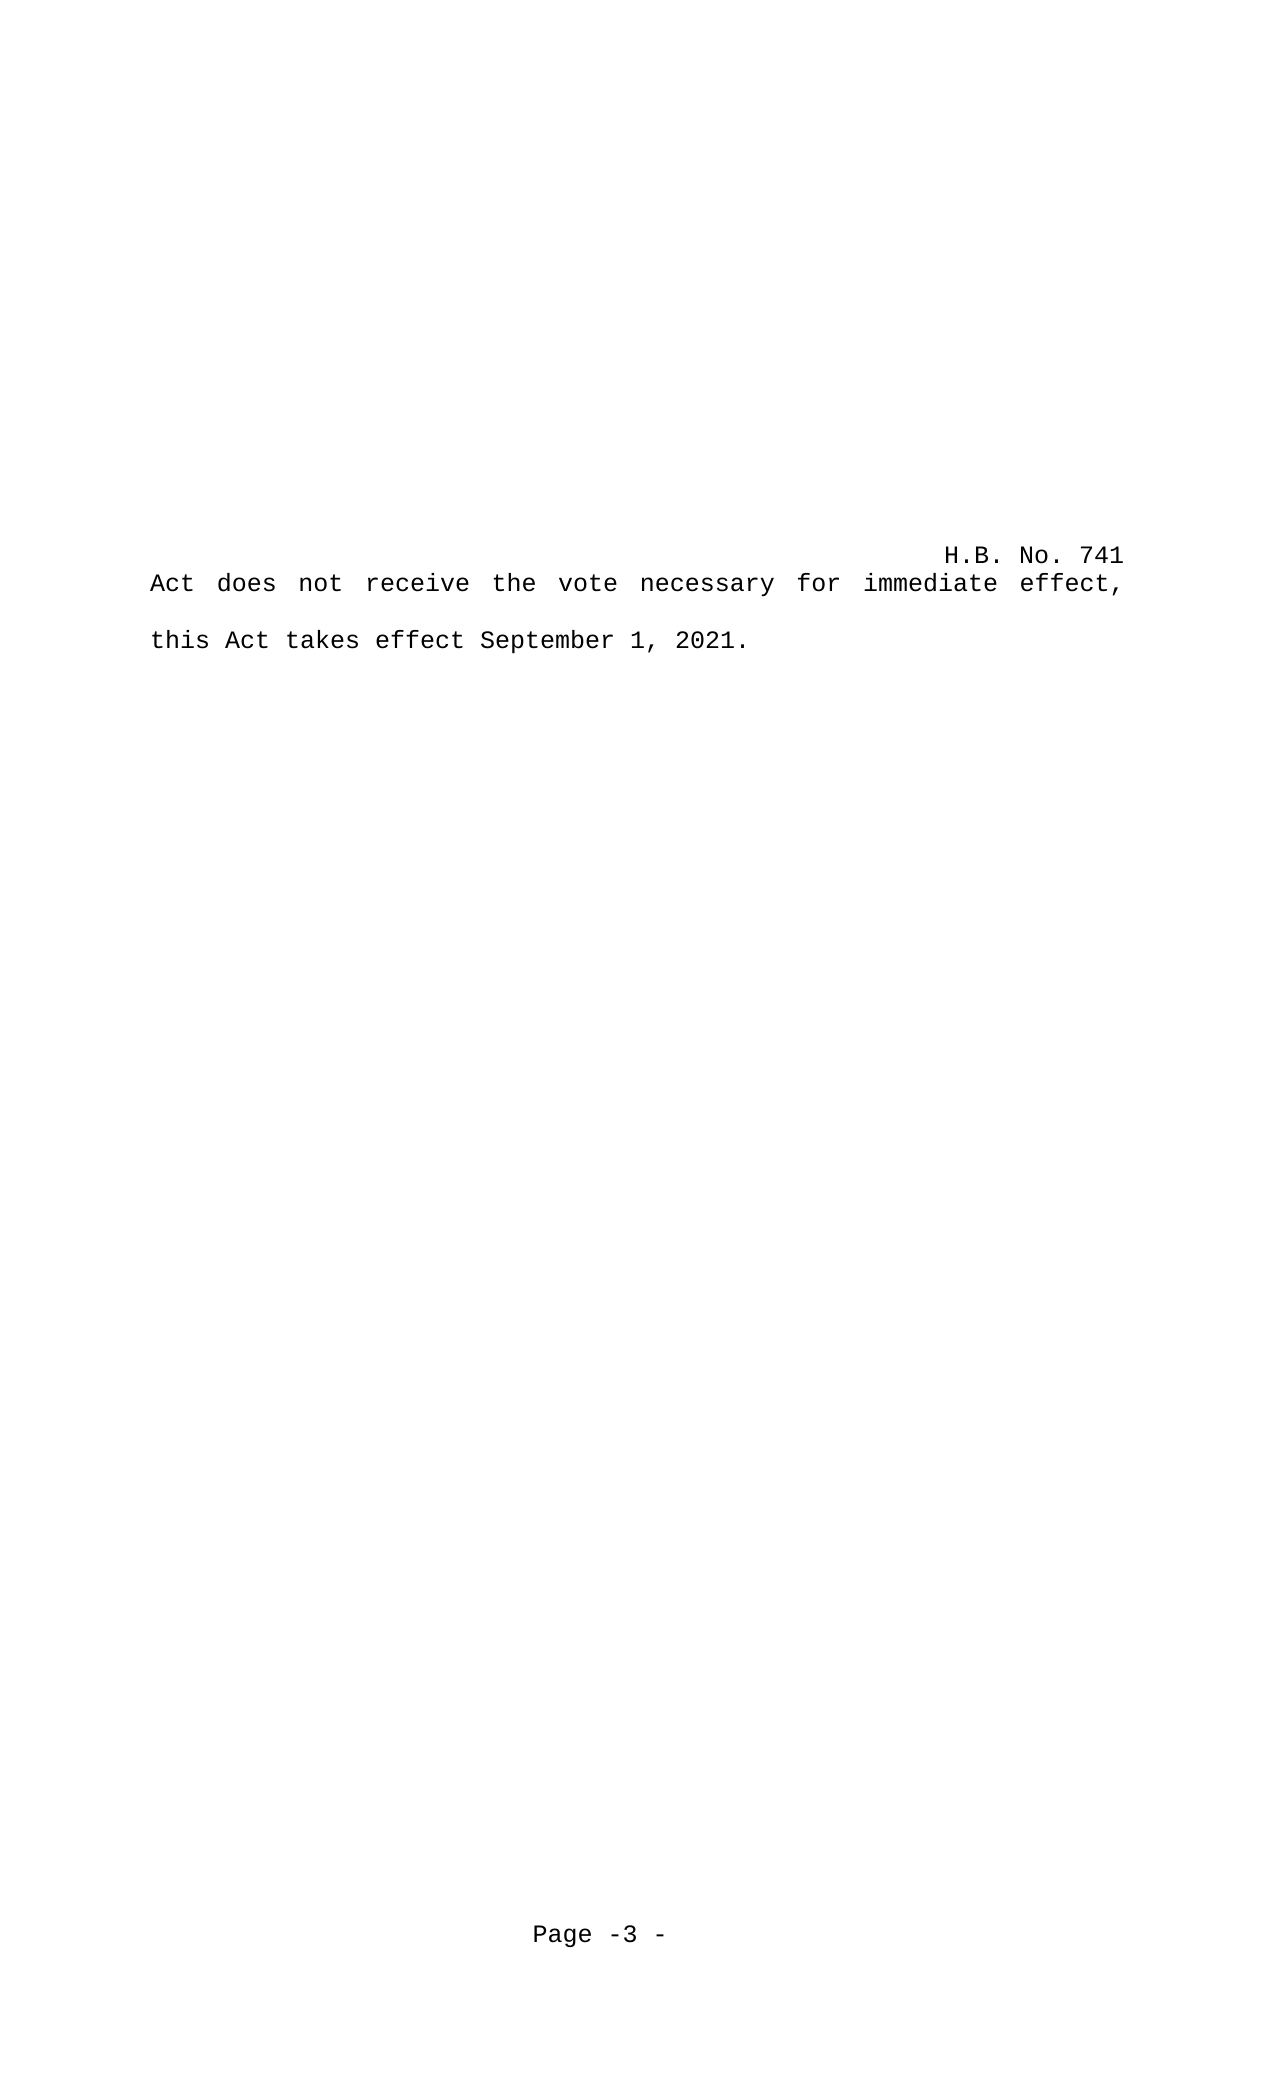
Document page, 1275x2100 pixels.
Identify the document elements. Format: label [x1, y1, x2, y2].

text [150, 571, 1125, 656]
